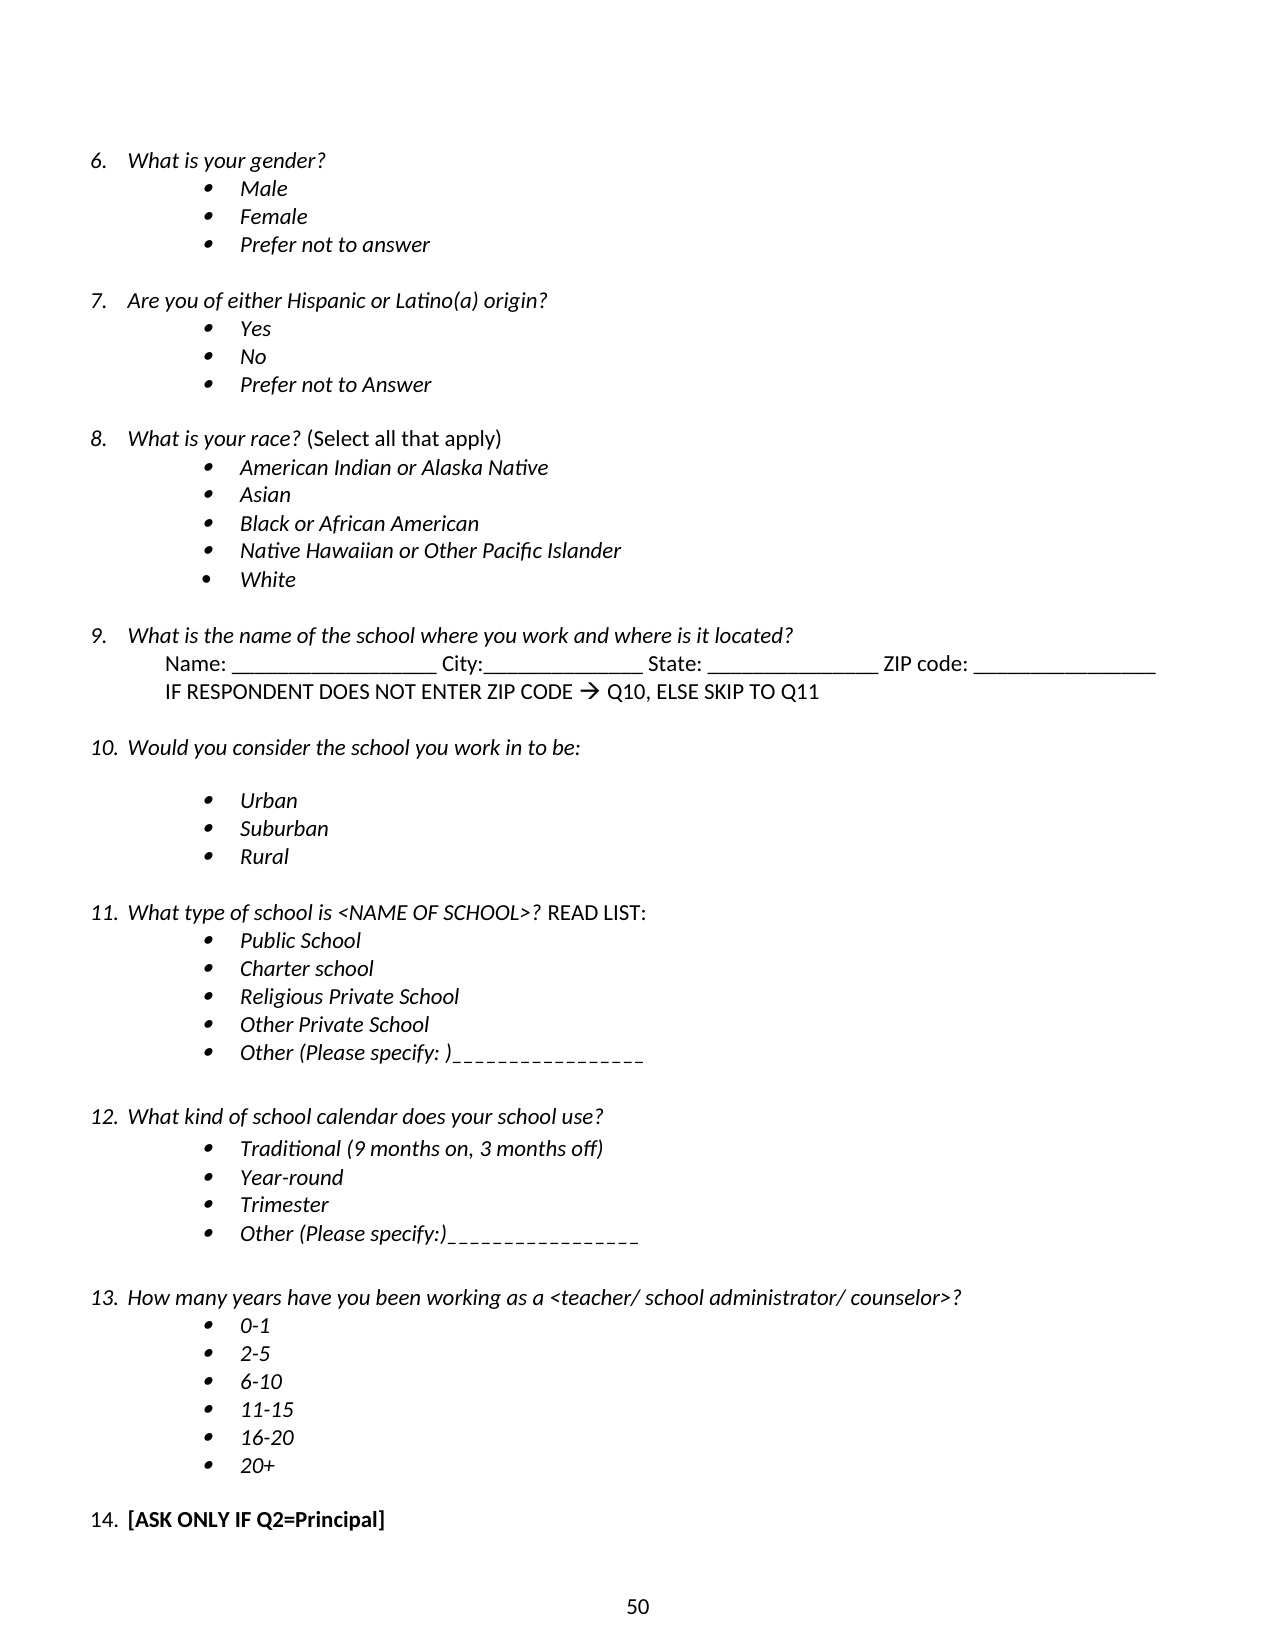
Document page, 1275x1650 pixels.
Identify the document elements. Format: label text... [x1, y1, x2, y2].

list Asian [202, 481, 1185, 509]
list What type of school is <NAME OF SCHOOL>? READ LIST: [90, 898, 1185, 926]
list Other (Please specify:)_________________ [202, 1219, 1185, 1247]
list Religious Private School [202, 982, 1185, 1010]
list Male [202, 174, 1185, 202]
list Trimester [202, 1191, 1185, 1219]
list 0-1 [202, 1311, 1185, 1339]
list Year-round [202, 1163, 1185, 1191]
list IF RESPONDENT DOES NOT ENTER ZIP CODE Q10, ELSE SKIP TO Q11 [165, 677, 1185, 705]
list Urban [202, 786, 1185, 814]
list Other (Please specify: )_________________ [202, 1038, 1185, 1066]
list Black or African American [202, 509, 1185, 537]
list What kind of school calendar does your school use? [90, 1102, 1185, 1130]
list No [202, 342, 1185, 370]
list [ASK ONLY IF Q2=Principal] [90, 1506, 1185, 1533]
list Name: __________________ City:______________ State: _______________ ZIP code: ________________ [165, 649, 1185, 677]
list Would you consider the school you work in to be: [90, 733, 1185, 761]
list Prefer not to Answer [202, 370, 1185, 424]
list White [202, 565, 1185, 593]
list Traditional (9 months on, 3 months off) [202, 1134, 1185, 1163]
list 16-20 [202, 1423, 1185, 1451]
list Public School [202, 926, 1185, 954]
list What is your gender? [90, 146, 1185, 174]
list Native Hawaiian or Other Pacific Islander [202, 537, 1185, 565]
list Female [202, 202, 1185, 230]
list Prefer not to answer [202, 230, 1185, 258]
list Rural [202, 842, 1185, 870]
list 6-10 [202, 1367, 1185, 1395]
list What is the name of the school where you work and where is it located? [90, 621, 1185, 649]
list Are you of either Hispanic or Latino(a) origin? [90, 286, 1185, 314]
list 2-5 [202, 1339, 1185, 1367]
list Suburban [202, 814, 1185, 842]
list How many years have you been working as a <teacher/ school administrator/ counselor>? [90, 1283, 1185, 1311]
list 11-15 [202, 1395, 1185, 1423]
list 20+ [202, 1451, 1185, 1506]
list Other Private School [202, 1010, 1185, 1038]
list American Indian or Alaska Native [202, 453, 1185, 481]
list Yes [202, 314, 1185, 342]
list What is your race? (Select all that apply) [90, 424, 1185, 453]
list Charter school [202, 954, 1185, 982]
